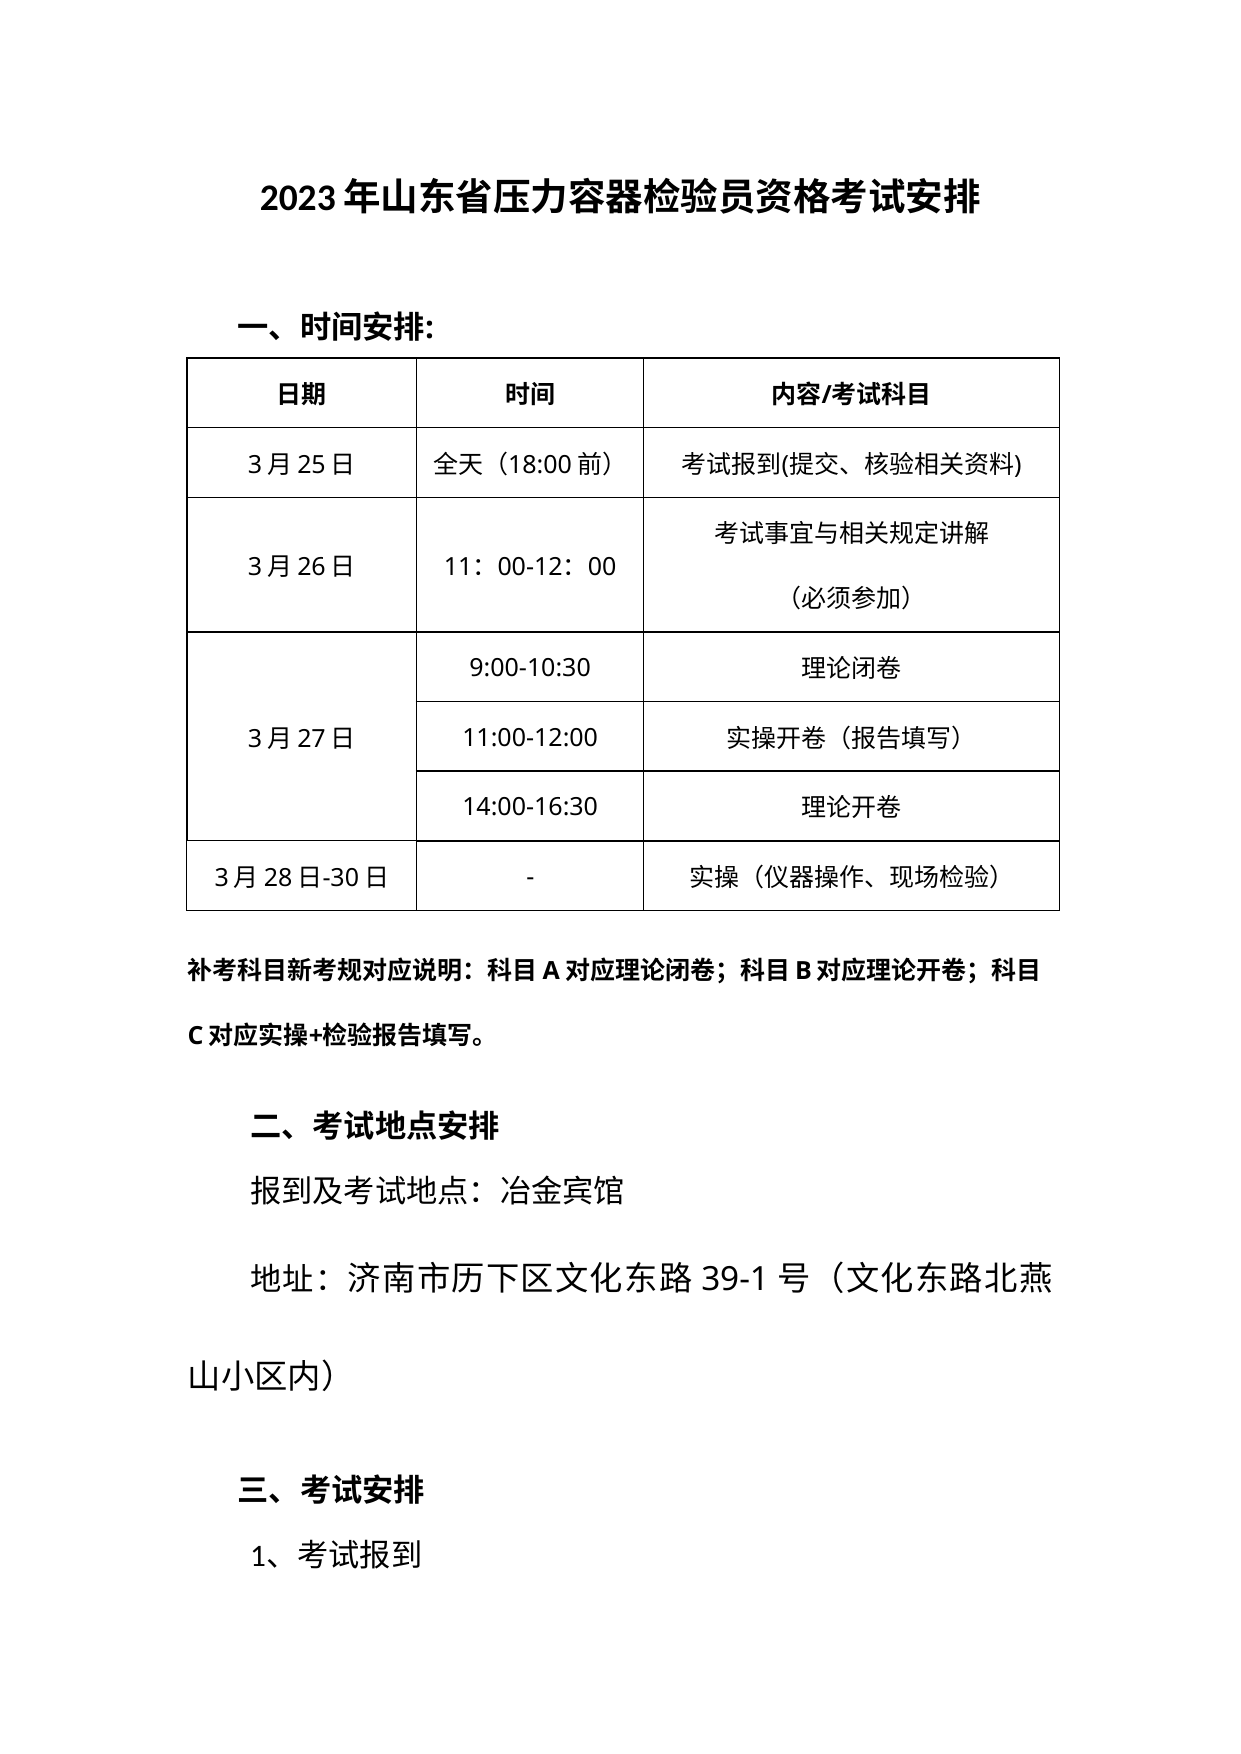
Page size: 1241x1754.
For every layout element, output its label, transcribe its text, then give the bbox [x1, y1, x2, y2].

table_cell 3月25日 [188, 428, 416, 496]
table_header 内容/考试科目 [644, 359, 1059, 427]
text 2023年山东省压力容器检验员资格考试安排 [187, 162, 1053, 227]
table_cell 3月27日 [188, 633, 416, 840]
table_cell 考试报到(提交、核验相关资料) [644, 428, 1059, 496]
table_cell - [417, 842, 643, 910]
text 二、考试地点安排 [187, 1091, 1053, 1156]
table_cell 实操（仪器操作、现场检验） [644, 842, 1059, 910]
table_header 时间 [417, 359, 643, 427]
text 三、考试安排 [187, 1456, 1053, 1521]
table_cell 全天（18:00前） [417, 428, 643, 496]
table_cell 14:00-16:30 [417, 772, 643, 840]
text 地址：济南市历下区文化东路39-1号（文化东路北燕山小区内） [187, 1244, 1053, 1406]
text 补考科目新考规对应说明：科目A对应理论闭卷；科目B对应理论开卷；科目C对应实操+检验报告填写。 [187, 936, 1053, 1066]
table_cell 理论开卷 [644, 772, 1059, 840]
text 报到及考试地点：冶金宾馆 [187, 1156, 1053, 1221]
table_cell 实操开卷（报告填写） [644, 702, 1059, 770]
table_cell 3月26日 [188, 498, 416, 631]
text 1、考试报到 [187, 1521, 1053, 1586]
table_cell 11:00-12:00 [417, 702, 643, 770]
text 一、时间安排: [187, 292, 1053, 357]
table_header 日期 [188, 359, 416, 427]
table_cell 11：00-12：00 [417, 498, 643, 631]
table_cell 3月28日-30日 [187, 841, 416, 910]
